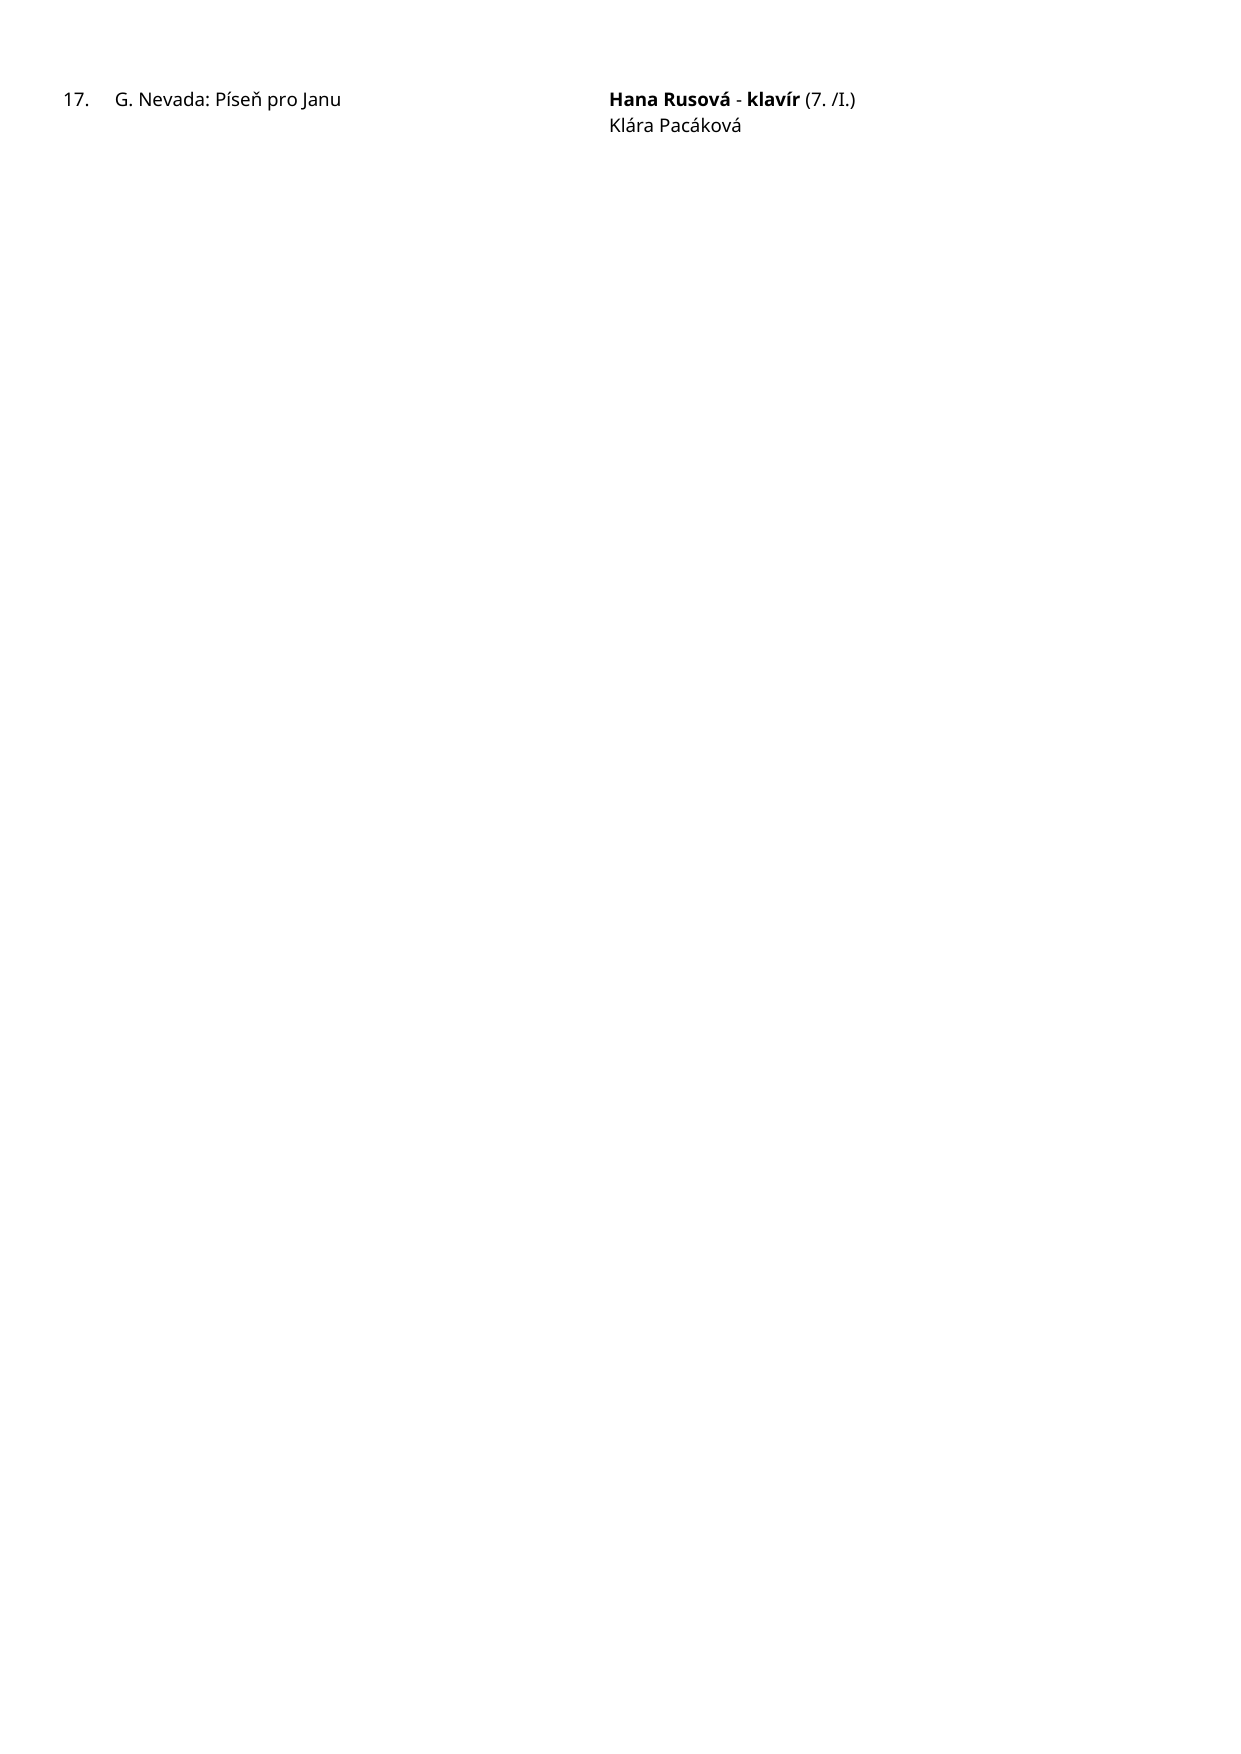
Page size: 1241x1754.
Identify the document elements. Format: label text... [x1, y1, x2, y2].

table_cell 17. [55, 74, 107, 174]
table_cell G. Nevada: Píseň pro Janu [107, 74, 601, 174]
table_cell Hana Rusová - klavír (7. /I.) Klára Pacáková [601, 74, 1185, 174]
